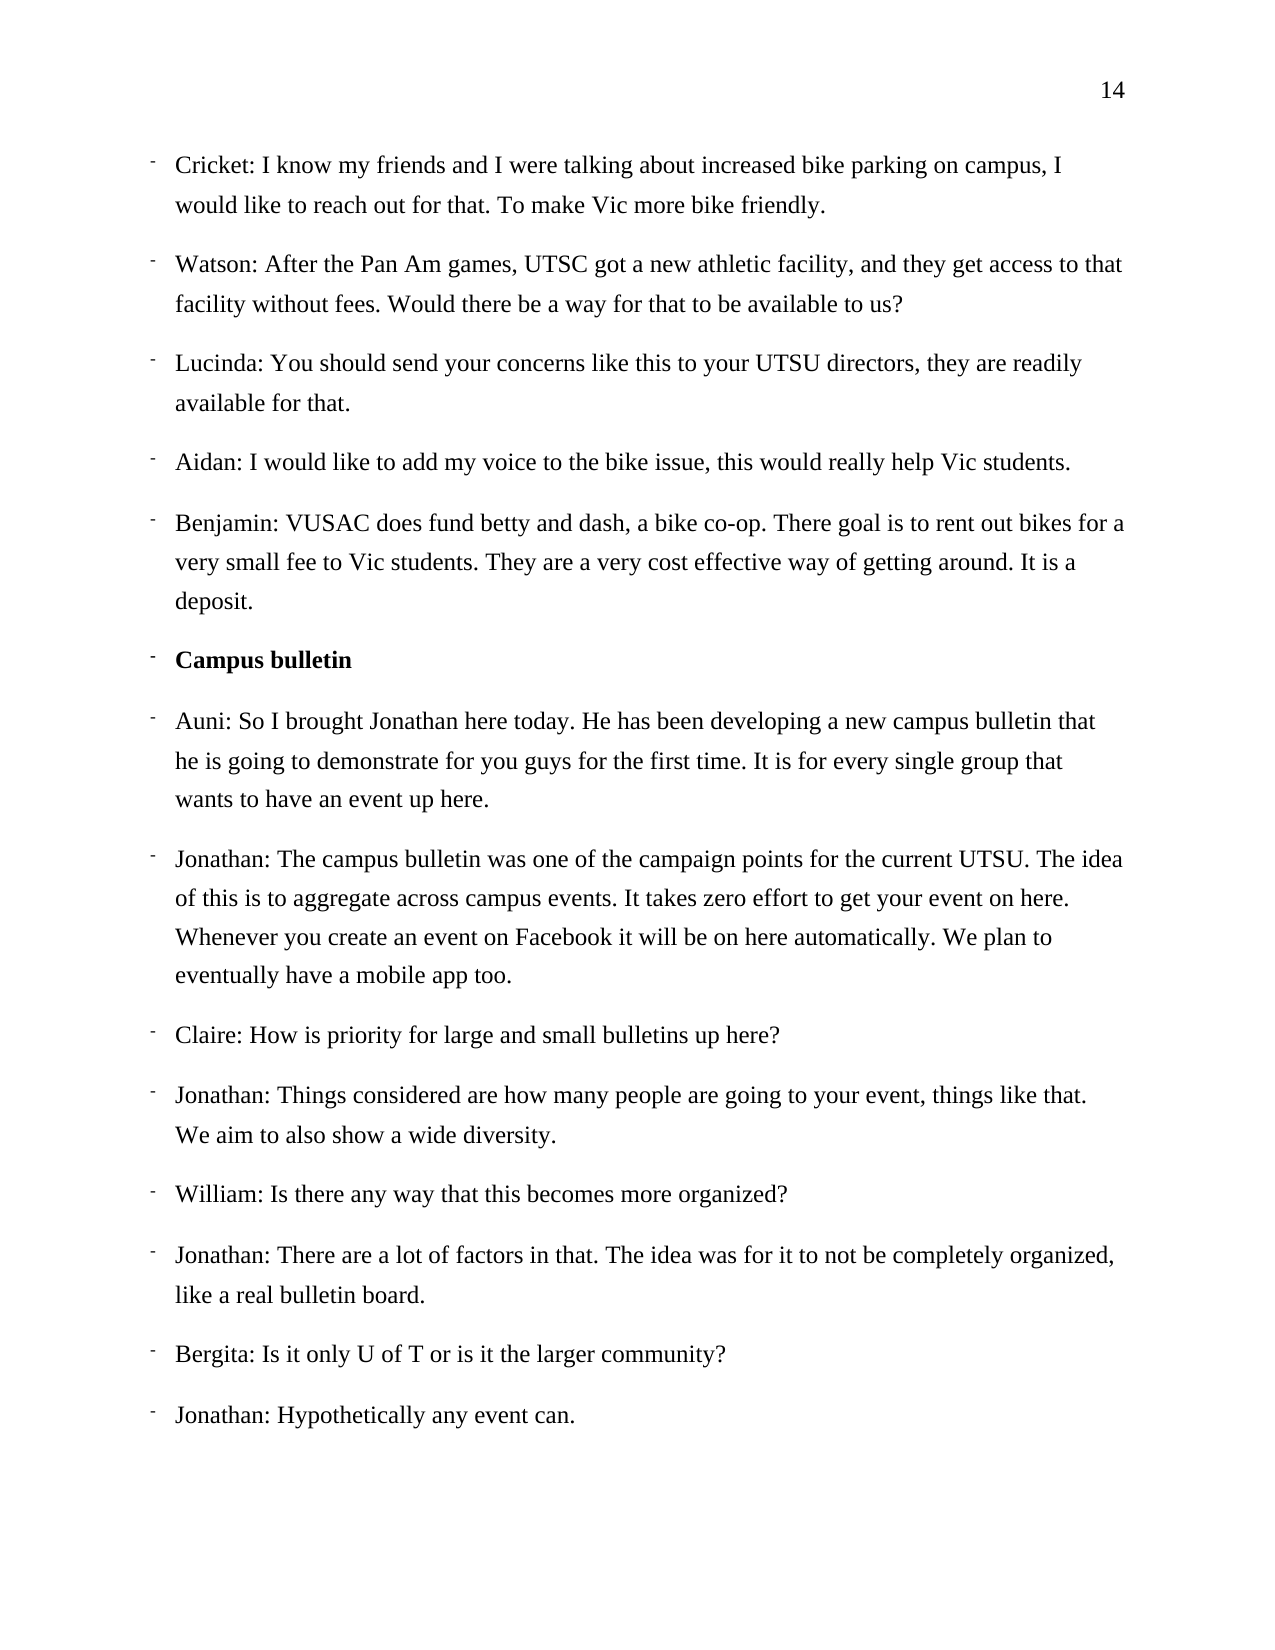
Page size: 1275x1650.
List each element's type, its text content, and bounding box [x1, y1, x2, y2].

list Aidan: I would like to add my voice to the bike issue, this would really help Vic students. [150, 447, 1125, 482]
list Jonathan: Things considered are how many people are going to your event, things like that. We aim to also show a wide diversity. [150, 1080, 1125, 1154]
list Jonathan: The campus bulletin was one of the campaign points for the current UTSU. The idea of this is to aggregate across campus events. It takes zero effort to get your event on here. Whenever you create an event on Facebook it will be on here automatically. We plan to eventually have a mobile app too. [150, 844, 1125, 994]
list William: Is there any way that this becomes more organized? [150, 1179, 1125, 1214]
list Auni: So I brought Jonathan here today. He has been developing a new campus bulletin that he is going to demonstrate for you guys for the first time. It is for every single group that wants to have an event up here. [150, 706, 1125, 818]
list Lucinda: You should send your concerns like this to your UTSU directors, they are readily available for that. [150, 348, 1125, 421]
list Campus bulletin [150, 645, 1125, 680]
list Claire: How is priority for large and small bulletins up here? [150, 1020, 1125, 1054]
list Watson: After the Pan Am games, UTSC got a new athletic facility, and they get access to that facility without fees. Would there be a way for that to be available to us? [150, 249, 1125, 322]
list Bergita: Is it only U of T or is it the larger community? [150, 1339, 1125, 1374]
list Cricket: I know my friends and I were talking about increased bike parking on campus, I would like to reach out for that. To make Vic more bike friendly. [150, 150, 1125, 223]
list Jonathan: There are a lot of factors in that. The idea was for it to not be completely organized, like a real bulletin board. [150, 1240, 1125, 1313]
list Benjamin: VUSAC does fund betty and dash, a bike co-op. There goal is to rent out bikes for a very small fee to Vic students. They are a very cost effective way of getting around. It is a deposit. [150, 508, 1125, 619]
list Jonathan: Hypothetically any event can. [150, 1400, 1125, 1434]
